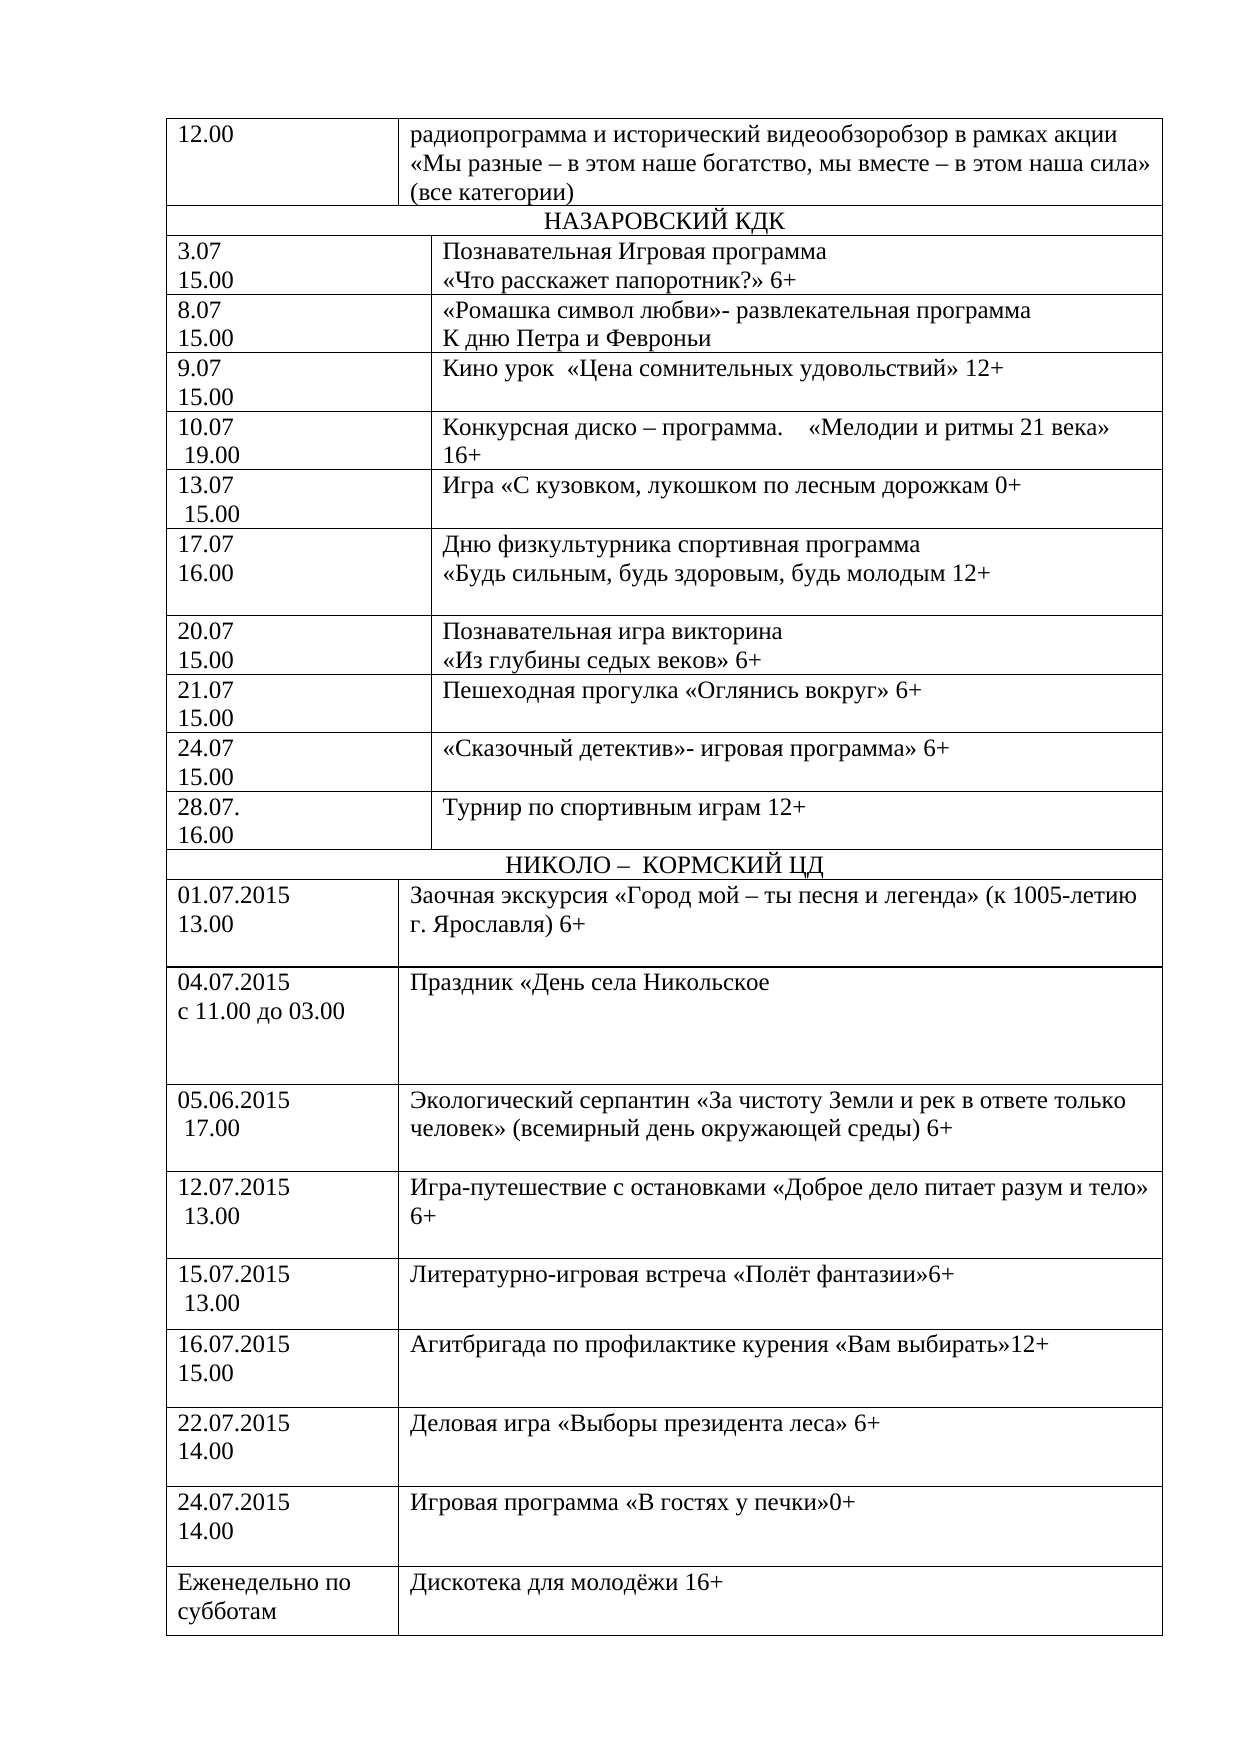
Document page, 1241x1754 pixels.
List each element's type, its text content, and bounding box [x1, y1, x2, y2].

table_cell Игра «С кузовком, лукошком по лесным дорожкам 0+ [432, 470, 1162, 528]
table_cell Деловая игра «Выборы президента леса» 6+ [399, 1408, 1162, 1486]
table_cell 22.07.2015 14.00 [167, 1408, 398, 1486]
table_cell Дню физкультурника спортивная программа «Будь сильным, будь здоровым, будь молодым 12+ [432, 529, 1162, 615]
table_cell Познавательная игра викторина «Из глубины седых веков» 6+ [432, 616, 1162, 674]
table_cell 24.07 15.00 [167, 733, 431, 791]
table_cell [167, 1567, 398, 1635]
table_cell 16.07.2015 15.00 [167, 1330, 398, 1407]
table_cell 20.07 15.00 [167, 616, 431, 674]
table_cell 12.07.2015 13.00 [167, 1172, 398, 1258]
table_cell 05.06.2015 17.00 [167, 1085, 398, 1171]
table_cell 28.07. 16.00 [167, 792, 431, 849]
table_cell НИКОЛО – КОРМСКИЙ ЦД [167, 850, 1162, 879]
table_cell 28.07. 12.00 [167, 119, 398, 205]
table_cell 24.07.2015 14.00 [167, 1487, 398, 1566]
table_cell Конкурсная диско – программа. «Мелодии и ритмы 21 века» 16+ [432, 412, 1162, 469]
table_cell 10.07 19.00 [167, 412, 431, 469]
table_cell 17.07 16.00 [167, 529, 431, 615]
table_cell 3.07 15.00 [167, 236, 431, 294]
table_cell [399, 1567, 1162, 1635]
table_cell 9.07 15.00 [167, 353, 431, 411]
table_cell Кино урок «Цена сомнительных удовольствий» 12+ [432, 353, 1162, 411]
table_cell «Сказочный детектив»- игровая программа» 6+ [432, 733, 1162, 791]
table_cell «Ромашка символ любви»- развлекательная программа К дню Петра и Февроньи [432, 295, 1162, 352]
table_cell Экологический серпантин «За чистоту Земли и рек в ответе только человек» (всемирный день окружающей среды) 6+ [399, 1085, 1162, 1171]
table_cell Пешеходная прогулка «Оглянись вокруг» 6+ [432, 675, 1162, 732]
table_cell 21.07 15.00 [167, 675, 431, 732]
table_cell 8.07 15.00 [167, 295, 431, 352]
table_cell Праздник «День села Никольское [399, 968, 1162, 1084]
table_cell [399, 119, 1162, 205]
table_cell 04.07.2015 с 11.00 до 03.00 [167, 968, 398, 1084]
table_cell 15.07.2015 13.00 [167, 1259, 398, 1328]
table_cell 01.07.2015 13.00 [167, 880, 398, 966]
table_cell Литературно-игровая встреча «Полёт фантазии»6+ [399, 1259, 1162, 1328]
table_cell 13.07 15.00 [167, 470, 431, 528]
table_cell Игровая программа «В гостях у печки»0+ [399, 1487, 1162, 1566]
table_cell Турнир по спортивным играм 12+ [432, 792, 1162, 849]
table_cell Заочная экскурсия «Город мой – ты песня и легенда» (к 1005-летию г. Ярославля) 6+ [399, 880, 1162, 966]
table_cell Познавательная Игровая программа «Что расскажет папоротник?» 6+ [432, 236, 1162, 294]
table_cell НАЗАРОВСКИЙ КДК [167, 206, 1162, 235]
table_cell Игра-путешествие с остановками «Доброе дело питает разум и тело» 6+ [399, 1172, 1162, 1258]
table_cell Агитбригада по профилактике курения «Вам выбирать»12+ [399, 1330, 1162, 1407]
